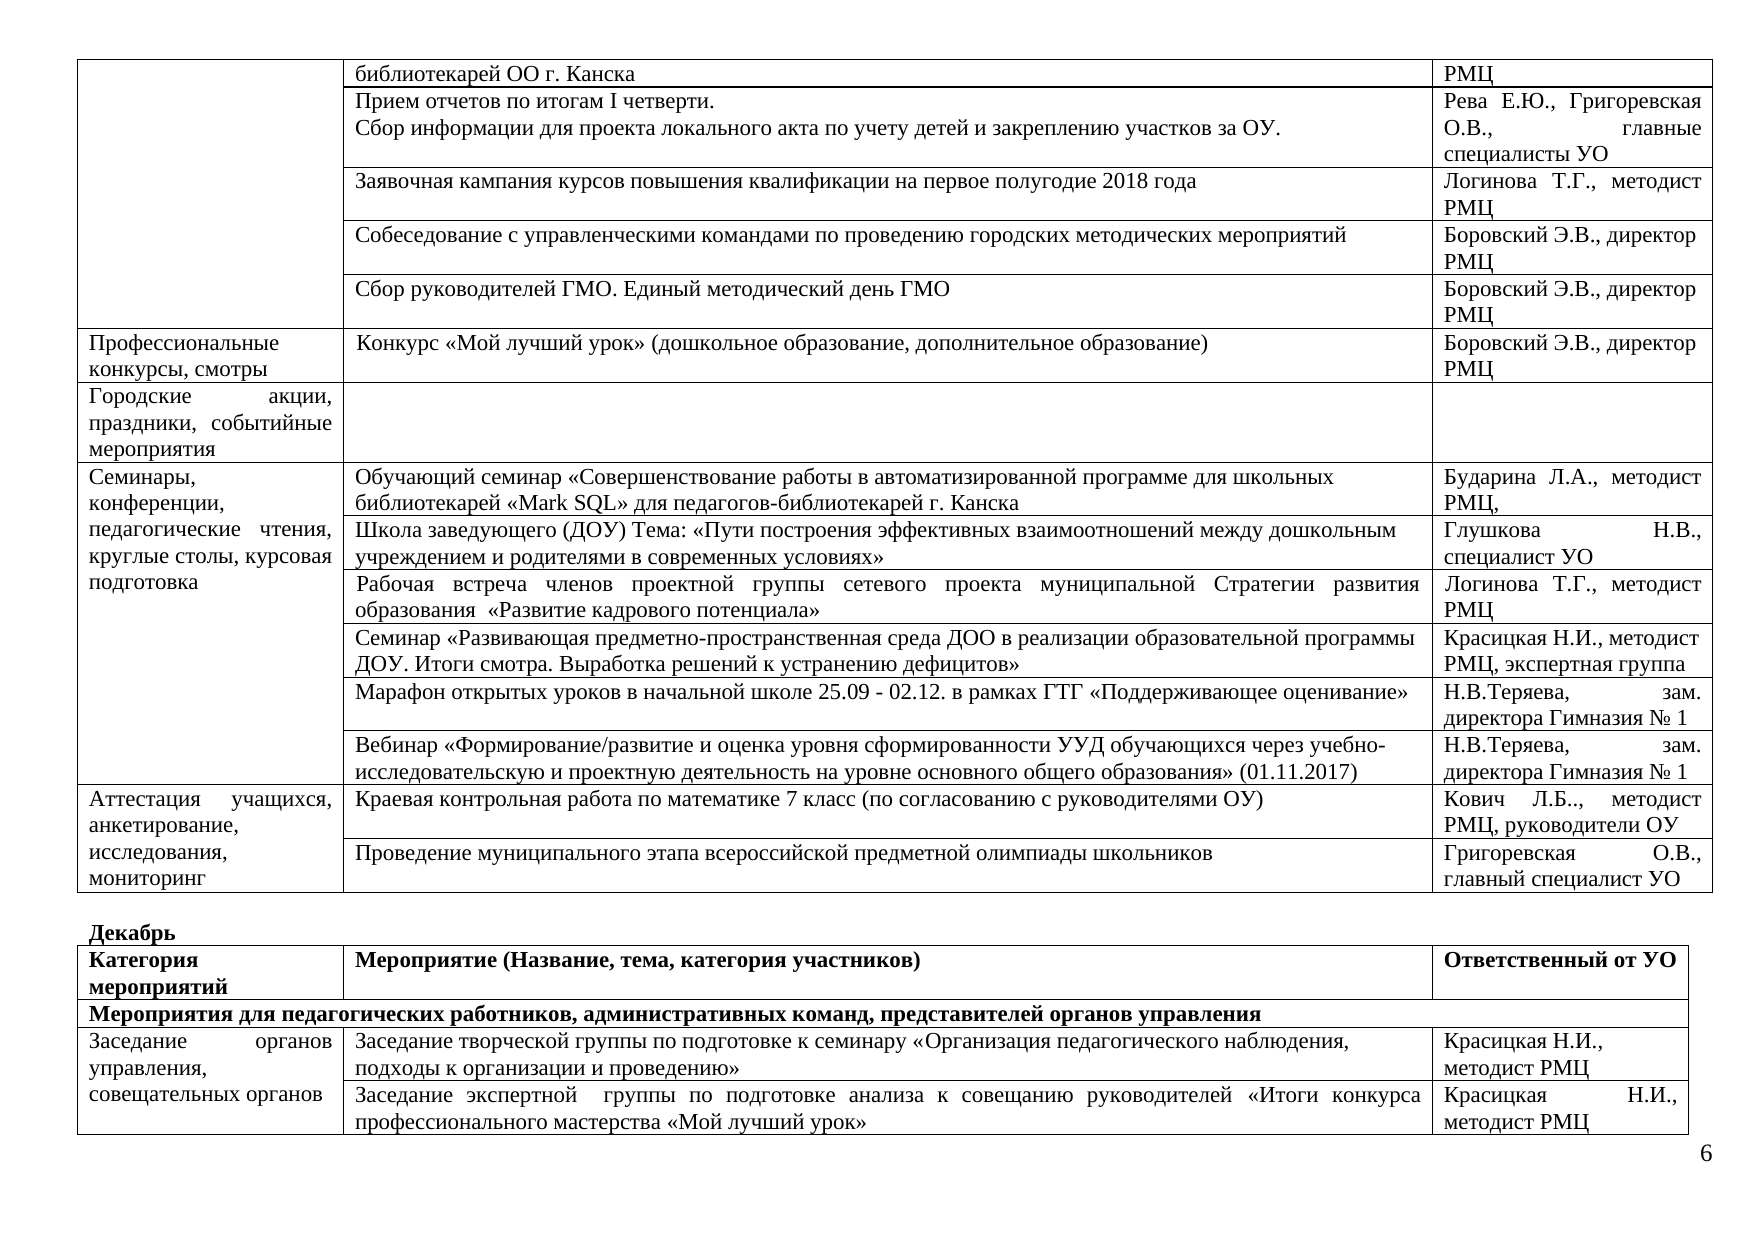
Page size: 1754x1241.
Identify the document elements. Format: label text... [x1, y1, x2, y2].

table_cell Вебинар «Формирование/развитие и оценка уровня сформированности УУД обучающихся через учебно-исследовательскую и проектную деятельность на уровне основного общего образования» (01.11.2017) [344, 731, 1432, 784]
table_cell Семинары, конференции, педагогические чтения, круглые столы, курсовая подготовка [78, 463, 343, 784]
table_cell Красицкая Н.И., методист РМЦ [1433, 1028, 1688, 1080]
table_cell Кович Л.Б.., методист РМЦ, руководители ОУ [1433, 785, 1712, 838]
table_cell Заявочная кампания курсов повышения квалификации на первое полугодие 2018 года [344, 168, 1432, 220]
table_cell Мероприятия для педагогических работников, административных команд, представителей органов управления [78, 1000, 1688, 1027]
table_cell Боровский Э.В., директор РМЦ [1433, 221, 1712, 274]
table_header Мероприятие (Название, тема, категория участников) [344, 946, 1432, 999]
table_header Категория мероприятий [78, 946, 343, 999]
table_cell Логинова Т.Г., методист РМЦ [1433, 168, 1712, 220]
table_cell Заседание экспертной группы по подготовке анализа к совещанию руководителей «Итоги конкурса профессионального мастерства «Мой лучший урок» [344, 1081, 1432, 1134]
table_cell Глушкова Н.В., специалист УО [1433, 516, 1712, 569]
table_cell Конкурс «Мой лучший урок» (дошкольное образование, дополнительное образование) [344, 329, 1432, 382]
table_cell Н.В.Теряева, зам. директора Гимназия № 1 [1433, 678, 1712, 730]
table_cell Школа заведующего (ДОУ) Тема: «Пути построения эффективных взаимоотношений между дошкольным учреждением и родителями в современных условиях» [344, 516, 1432, 569]
table_cell Собеседование с управленческими командами по проведению городских методических мероприятий [344, 221, 1432, 274]
table_cell Логинова Т.Г., методист РМЦ [1433, 570, 1712, 623]
table_cell Обучающий семинар «Совершенствование работы в автоматизированной программе для школьных библиотекарей «Mark SQL» для педагогов-библиотекарей г. Канска [344, 463, 1432, 515]
table_cell Краевая контрольная работа по математике 7 класс (по согласованию с руководителями ОУ) [344, 785, 1432, 838]
table_cell Заседание творческой группы по подготовке к семинару «Организация педагогического наблюдения, подходы к организации и проведению» [344, 1028, 1432, 1080]
table_cell Сбор руководителей ГМО. Единый методический день ГМО [344, 275, 1432, 328]
table_cell Бударина Л.А., методист РМЦ, [1433, 463, 1712, 515]
table_cell Григоревская О.В., главный специалист УО [1433, 839, 1712, 892]
table_cell Аттестация учащихся, анкетирование, исследования, мониторинг [78, 785, 343, 892]
table_cell Семинар «Развивающая предметно-пространственная среда ДОО в реализации образовательной программы ДОУ. Итоги смотра. Выработка решений к устранению дефицитов» [344, 624, 1432, 677]
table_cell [344, 60, 1432, 86]
table_cell Боровский Э.В., директор РМЦ [1433, 329, 1712, 382]
table_cell Рабочая встреча членов проектной группы сетевого проекта муниципальной Стратегии развития образования «Развитие кадрового потенциала» [344, 570, 1432, 623]
table_cell Красицкая Н.И., методист РМЦ [1433, 1081, 1688, 1134]
table_cell [1433, 383, 1712, 462]
table_cell Заседание органов управления, совещательных органов [78, 1028, 343, 1134]
table_cell Прием отчетов по итогам I четверти. Сбор информации для проекта локального акта по учету детей и закреплению участков за ОУ. [344, 88, 1432, 167]
table_cell Н.В.Теряева, зам. директора Гимназия № 1 [1433, 731, 1712, 784]
table_cell Красицкая Н.И., методист РМЦ, экспертная группа [1433, 624, 1712, 677]
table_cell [1433, 60, 1712, 86]
text Декабрь [89, 919, 1712, 945]
table_cell Боровский Э.В., директор РМЦ [1433, 275, 1712, 328]
table_cell Марафон открытых уроков в начальной школе 25.09 - 02.12. в рамках ГТГ «Поддерживающее оценивание» [344, 678, 1432, 730]
table_header Ответственный от УО [1433, 946, 1688, 999]
table_cell Городские акции, праздники, событийные мероприятия [78, 383, 343, 462]
table_cell Проведение муниципального этапа всероссийской предметной олимпиады школьников [344, 839, 1432, 892]
table_cell Рева Е.Ю., Григоревская О.В., главные специалисты УО [1433, 88, 1712, 167]
table_cell Профессиональные конкурсы, смотры [78, 329, 343, 382]
table_cell [344, 383, 1432, 462]
